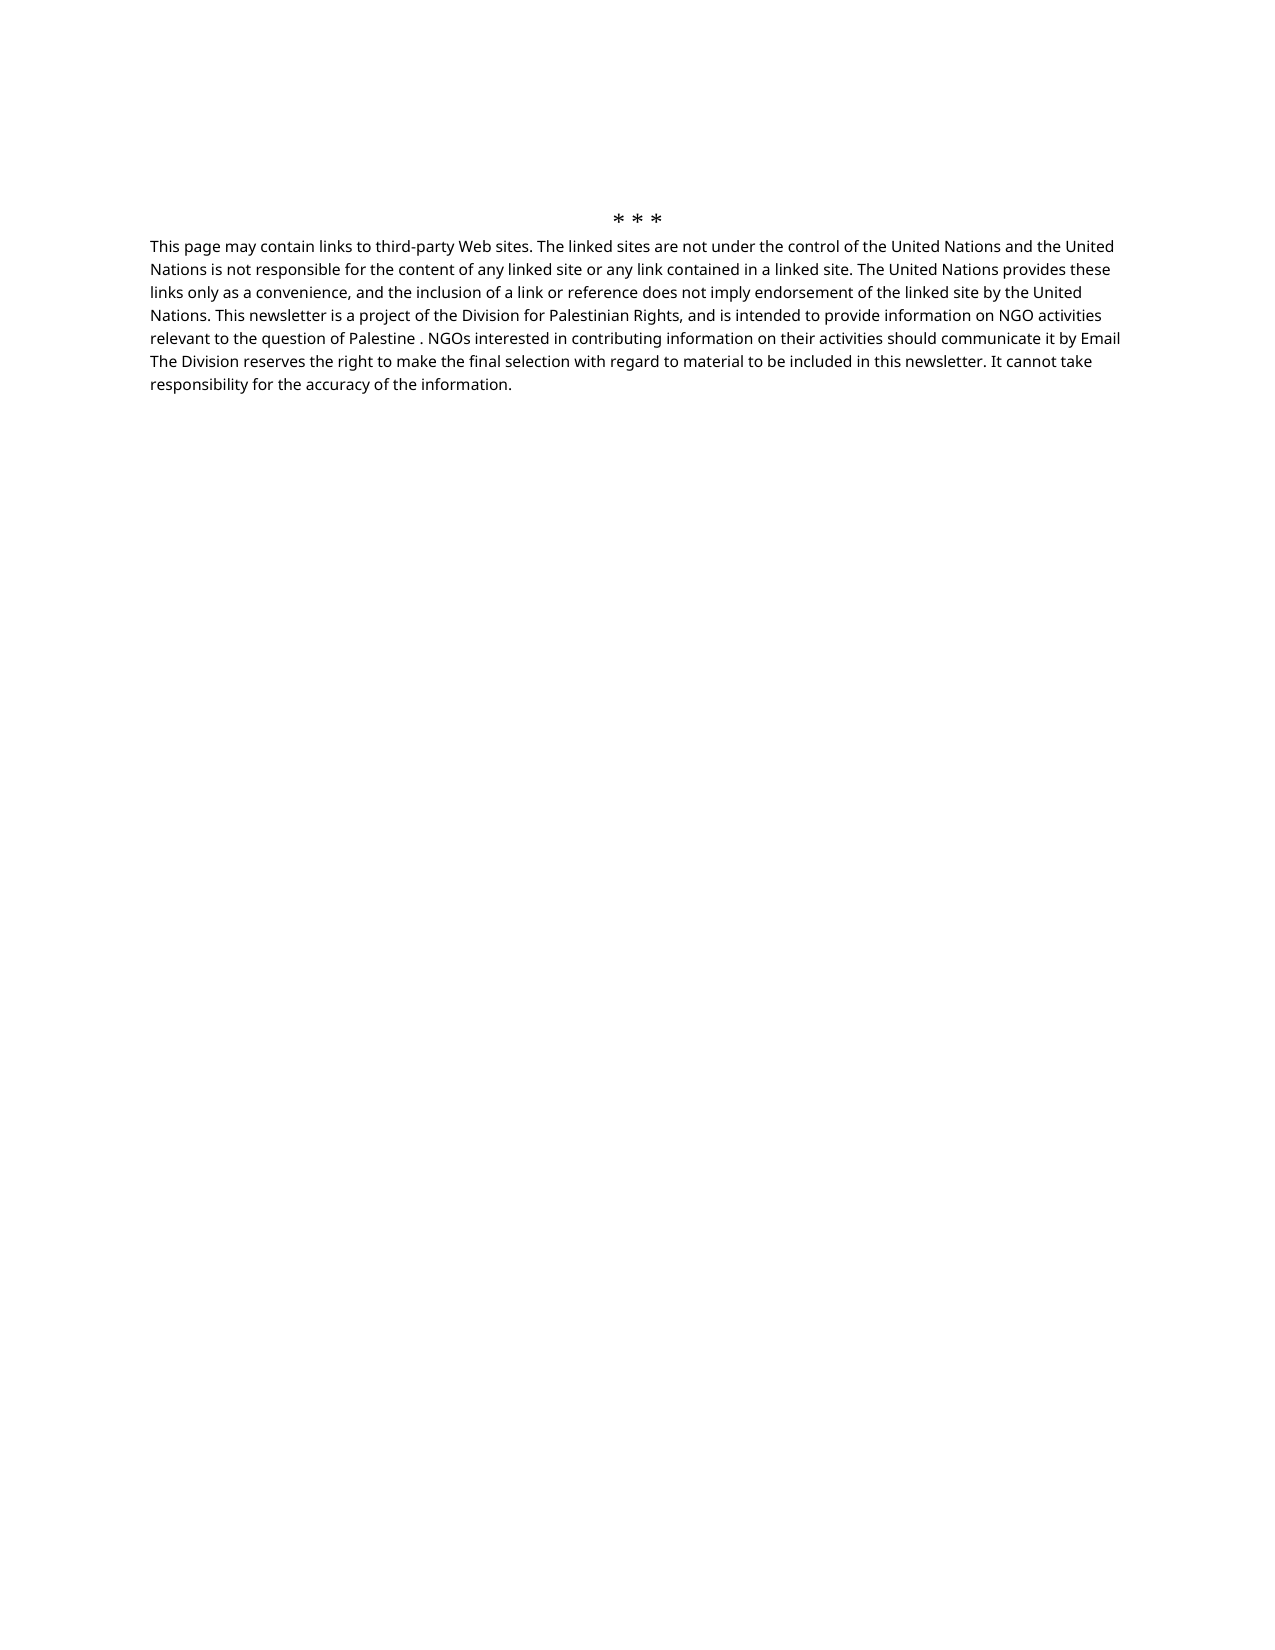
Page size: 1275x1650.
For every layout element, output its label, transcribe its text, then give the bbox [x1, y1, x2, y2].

text * * * [150, 207, 1125, 236]
text This page may contain links to third-party Web sites. The linked sites are not under the control of the United Nations and the United Nations is not responsible for the content of any linked site or any link contained in a linked site. The United Nations provides these links only as a convenience, and the inclusion of a link or reference does not imply endorsement of the linked site by the United Nations. This newsletter is a project of the Division for Palestinian Rights, and is intended to provide information on NGO activities relevant to the question of Palestine . NGOs interested in contributing information on their activities should communicate it by Email The Division reserves the right to make the final selection with regard to material to be included in this newsletter. It cannot take responsibility for the accuracy of the information. [150, 236, 1125, 395]
